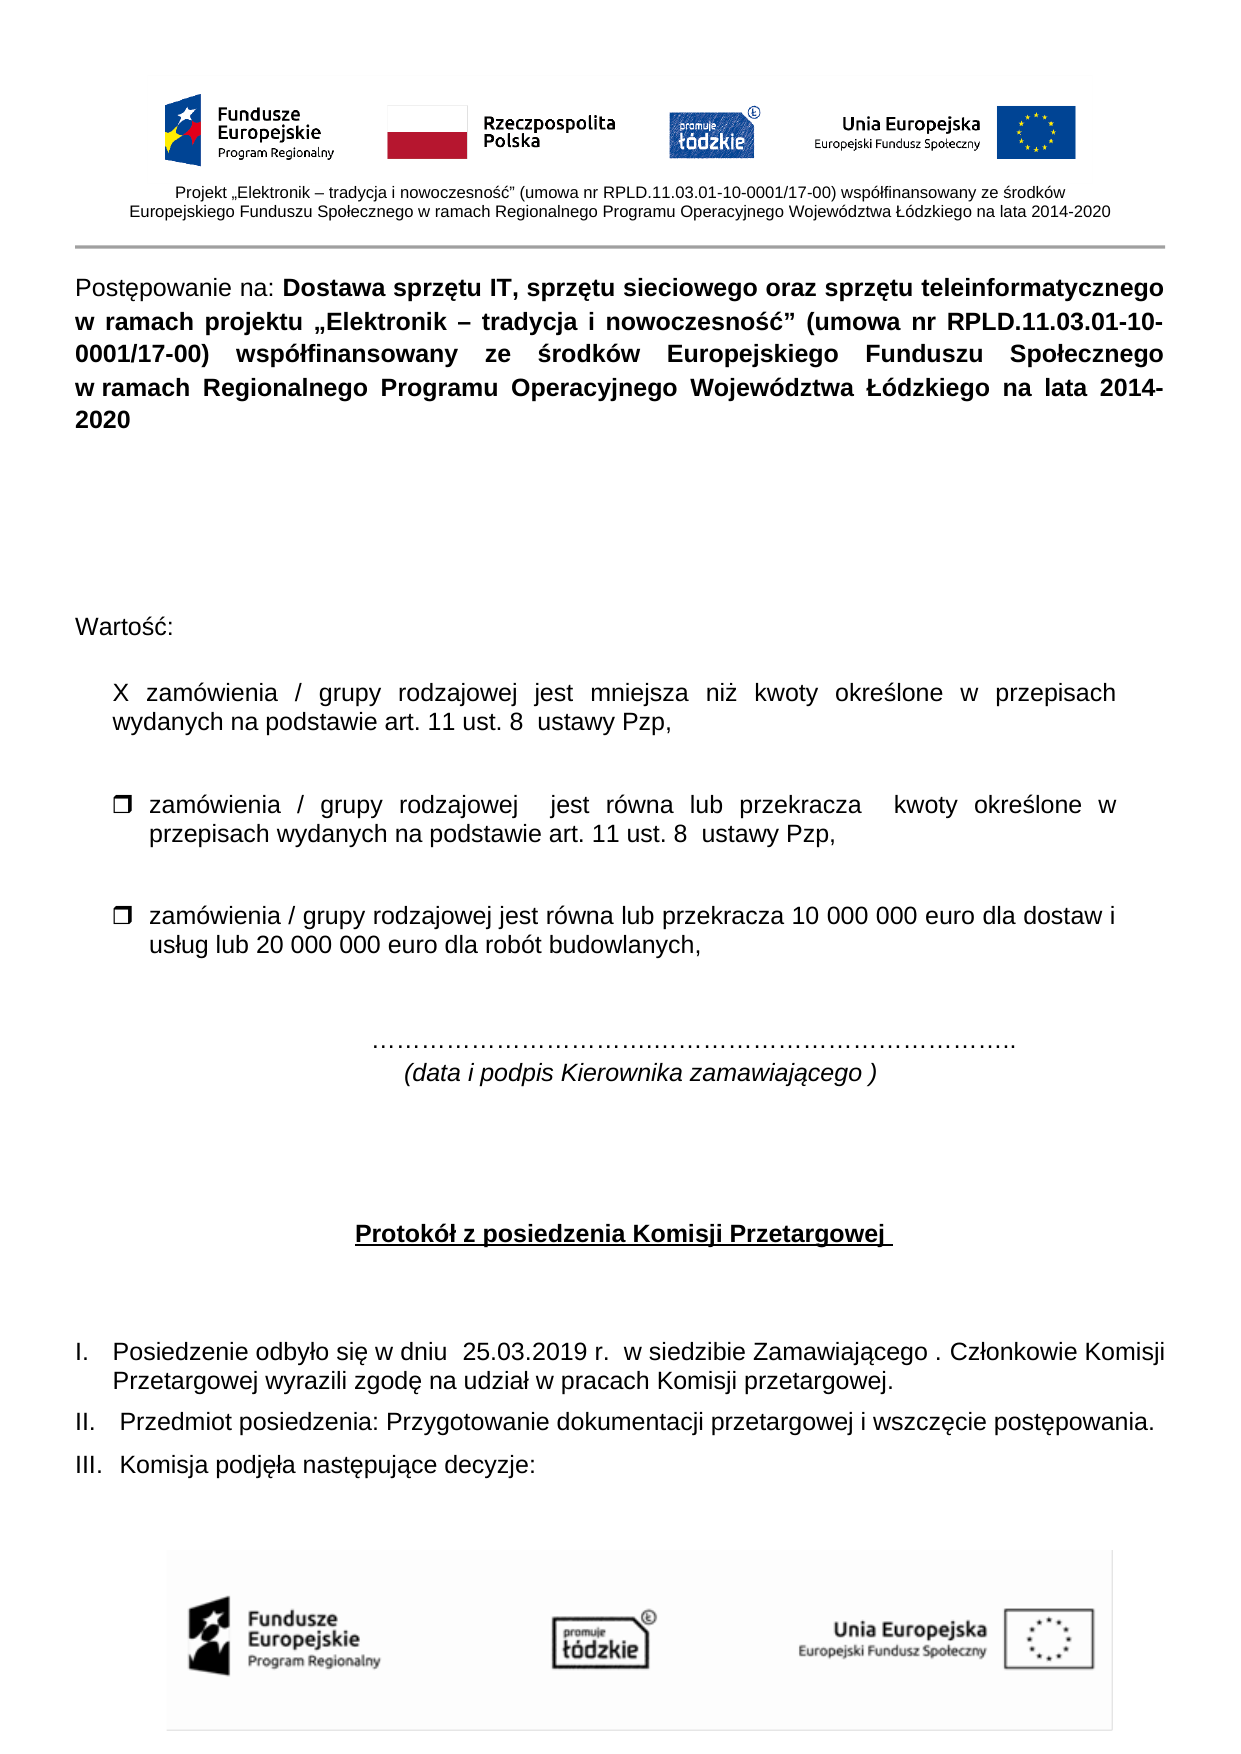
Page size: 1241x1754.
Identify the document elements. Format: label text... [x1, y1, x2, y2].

text X zamówienia / grupy rodzajowej jest mniejsza niż kwoty określone w przepisach wydanych na podstawie art. 11 ust. 8 ustawy Pzp, [112, 678, 1117, 736]
picture [147, 75, 1093, 184]
text Protokół z posiedzenia Komisji Przetargowej [75, 1219, 1165, 1248]
list Komisja podjęła następujące decyzje: [75, 1450, 1165, 1479]
list Posiedzenie odbyło się w dniu 25.03.2019 r. w siedzibie Zamawiającego . Członkowie Komisji Przetargowej wyrazili zgodę na udział w pracach Komisji przetargowej. [75, 1337, 1165, 1395]
text …………………………….…………………………………….. (data i podpis Kierownika zamawiającego ) [79, 1025, 1165, 1087]
text Postępowanie na: Dostawa sprzętu IT, sprzętu sieciowego oraz sprzętu teleinformatycznego w ramach projektu „Elektronik – tradycja i nowoczesność” (umowa nr RPLD.11.03.01-10-0001/17-00) współfinansowany ze środków Europejskiego Funduszu Społecznego w ramach Regionalnego Programu Operacyjnego Województwa Łódzkiego na lata 2014-2020 [75, 273, 1165, 434]
text Wartość: [75, 612, 1117, 641]
list zamówienia / grupy rodzajowej jest równa lub przekracza kwoty określone w przepisach wydanych na podstawie art. 11 ust. 8 ustawy Pzp, [111, 790, 1117, 847]
list Przedmiot posiedzenia: Przygotowanie dokumentacji przetargowej i wszczęcie postępowania. [75, 1407, 1165, 1436]
picture [166, 1550, 1114, 1732]
list zamówienia / grupy rodzajowej jest równa lub przekracza 10 000 000 euro dla dostaw i usług lub 20 000 000 euro dla robót budowlanych, [111, 901, 1117, 959]
